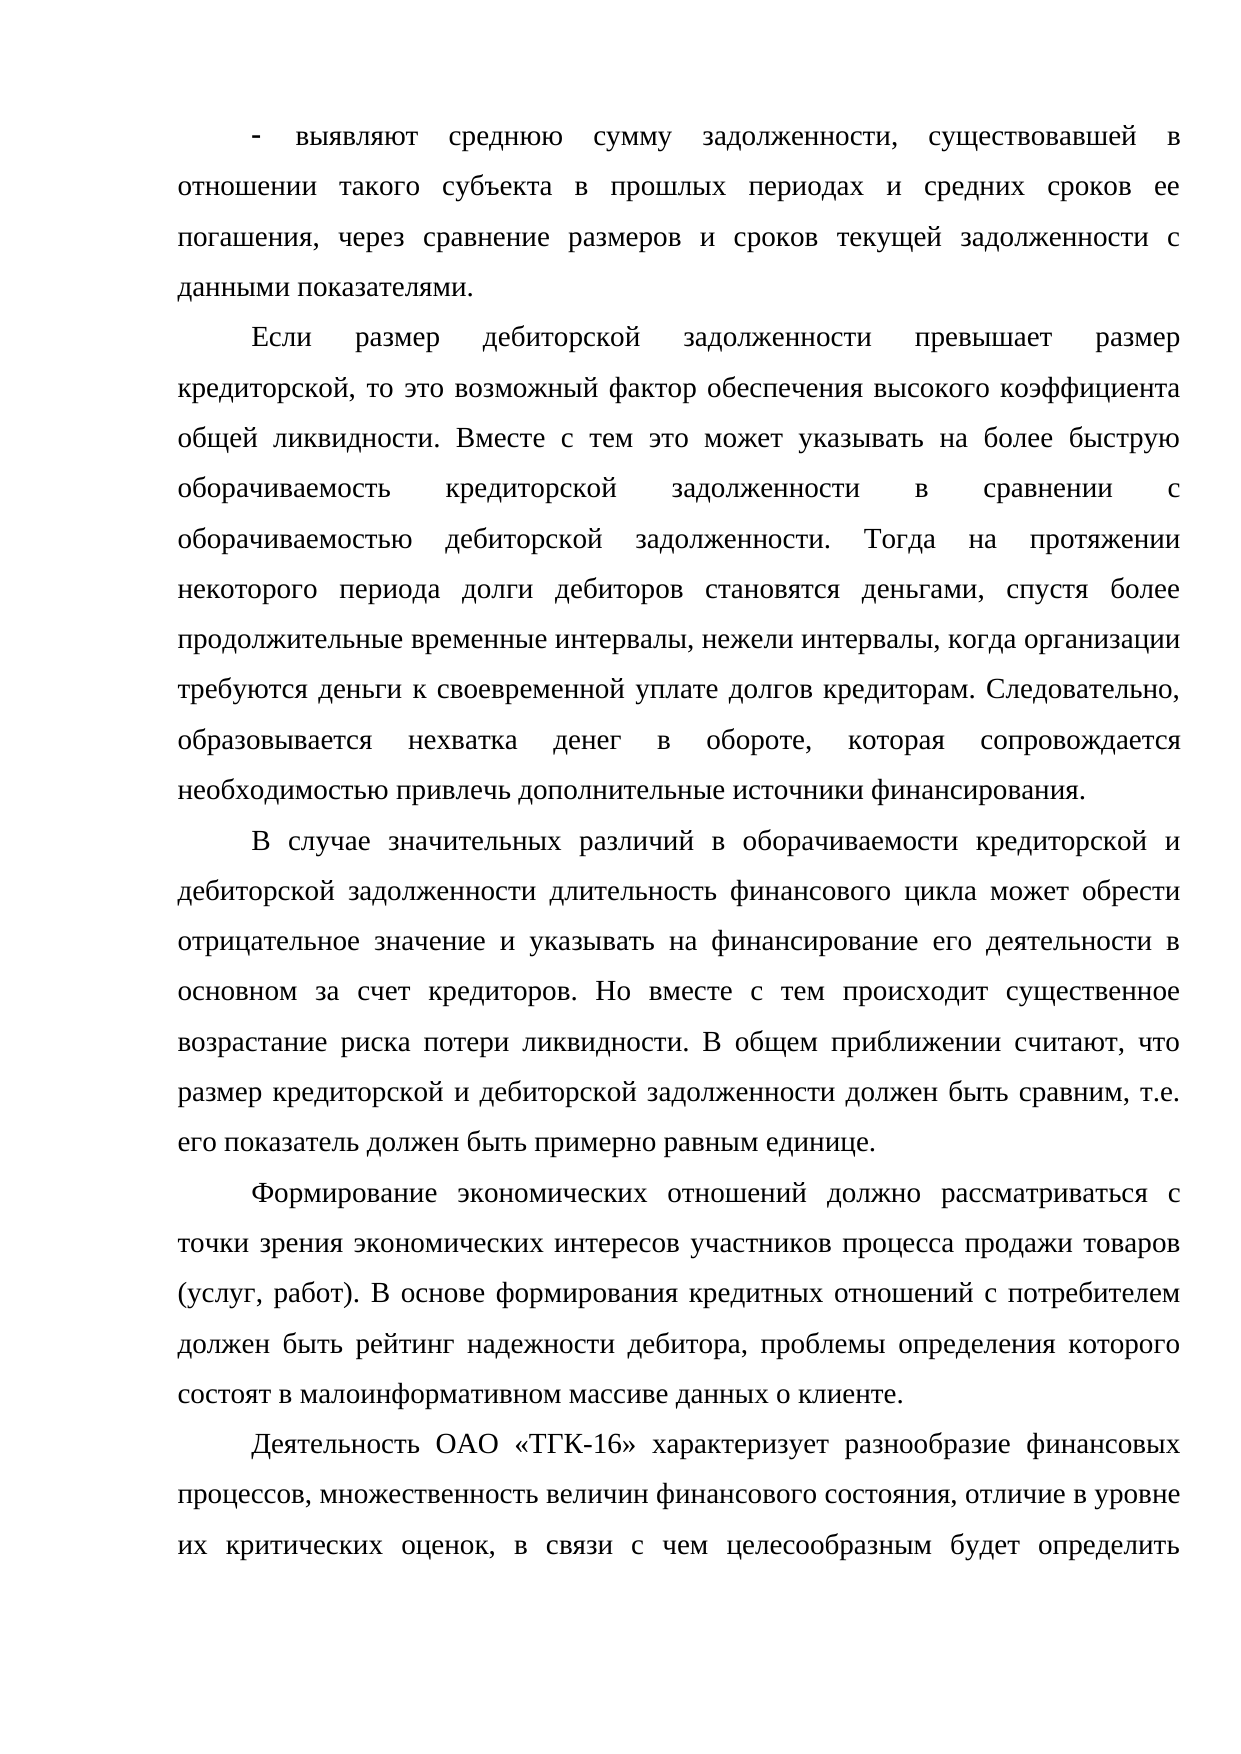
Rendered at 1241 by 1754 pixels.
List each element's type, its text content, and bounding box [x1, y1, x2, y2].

text Если размер дебиторской задолженности превышает размер кредиторской, то это возможный фактор обеспечения высокого коэффициента общей ликвидности. Вместе с тем это может указывать на более быструю оборачиваемость кредиторской задолженности в сравнении с оборачиваемостью дебиторской задолженности. Тогда на протяжении некоторого периода долги дебиторов становятся деньгами, спустя более продолжительные временные интервалы, нежели интервалы, когда организации требуются деньги к своевременной уплате долгов кредиторам. Следовательно, образовывается нехватка денег в обороте, которая сопровождается необходимостью привлечь дополнительные источники финансирования. [177, 319, 1181, 806]
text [177, 1426, 1181, 1561]
text Формирование экономических отношений должно рассматриваться с точки зрения экономических интересов участников процесса продажи товаров (услуг, работ). В основе формирования кредитных отношений с потребителем должен быть рейтинг надежности дебитора, проблемы определения которого состоят в малоинформативном массиве данных о клиенте. [177, 1175, 1181, 1409]
list выявляют среднюю сумму задолженности, существовавшей в отношении такого субъекта в прошлых периодах и средних сроков ее погашения, через сравнение размеров и сроков текущей задолженности с данными показателями. [177, 118, 1181, 303]
text В случае значительных различий в оборачиваемости кредиторской и дебиторской задолженности длительность финансового цикла может обрести отрицательное значение и указывать на финансирование его деятельности в основном за счет кредиторов. Но вместе с тем происходит существенное возрастание риска потери ликвидности. В общем приближении считают, что размер кредиторской и дебиторской задолженности должен быть сравним, т.е. его показатель должен быть примерно равным единице. [177, 823, 1181, 1158]
